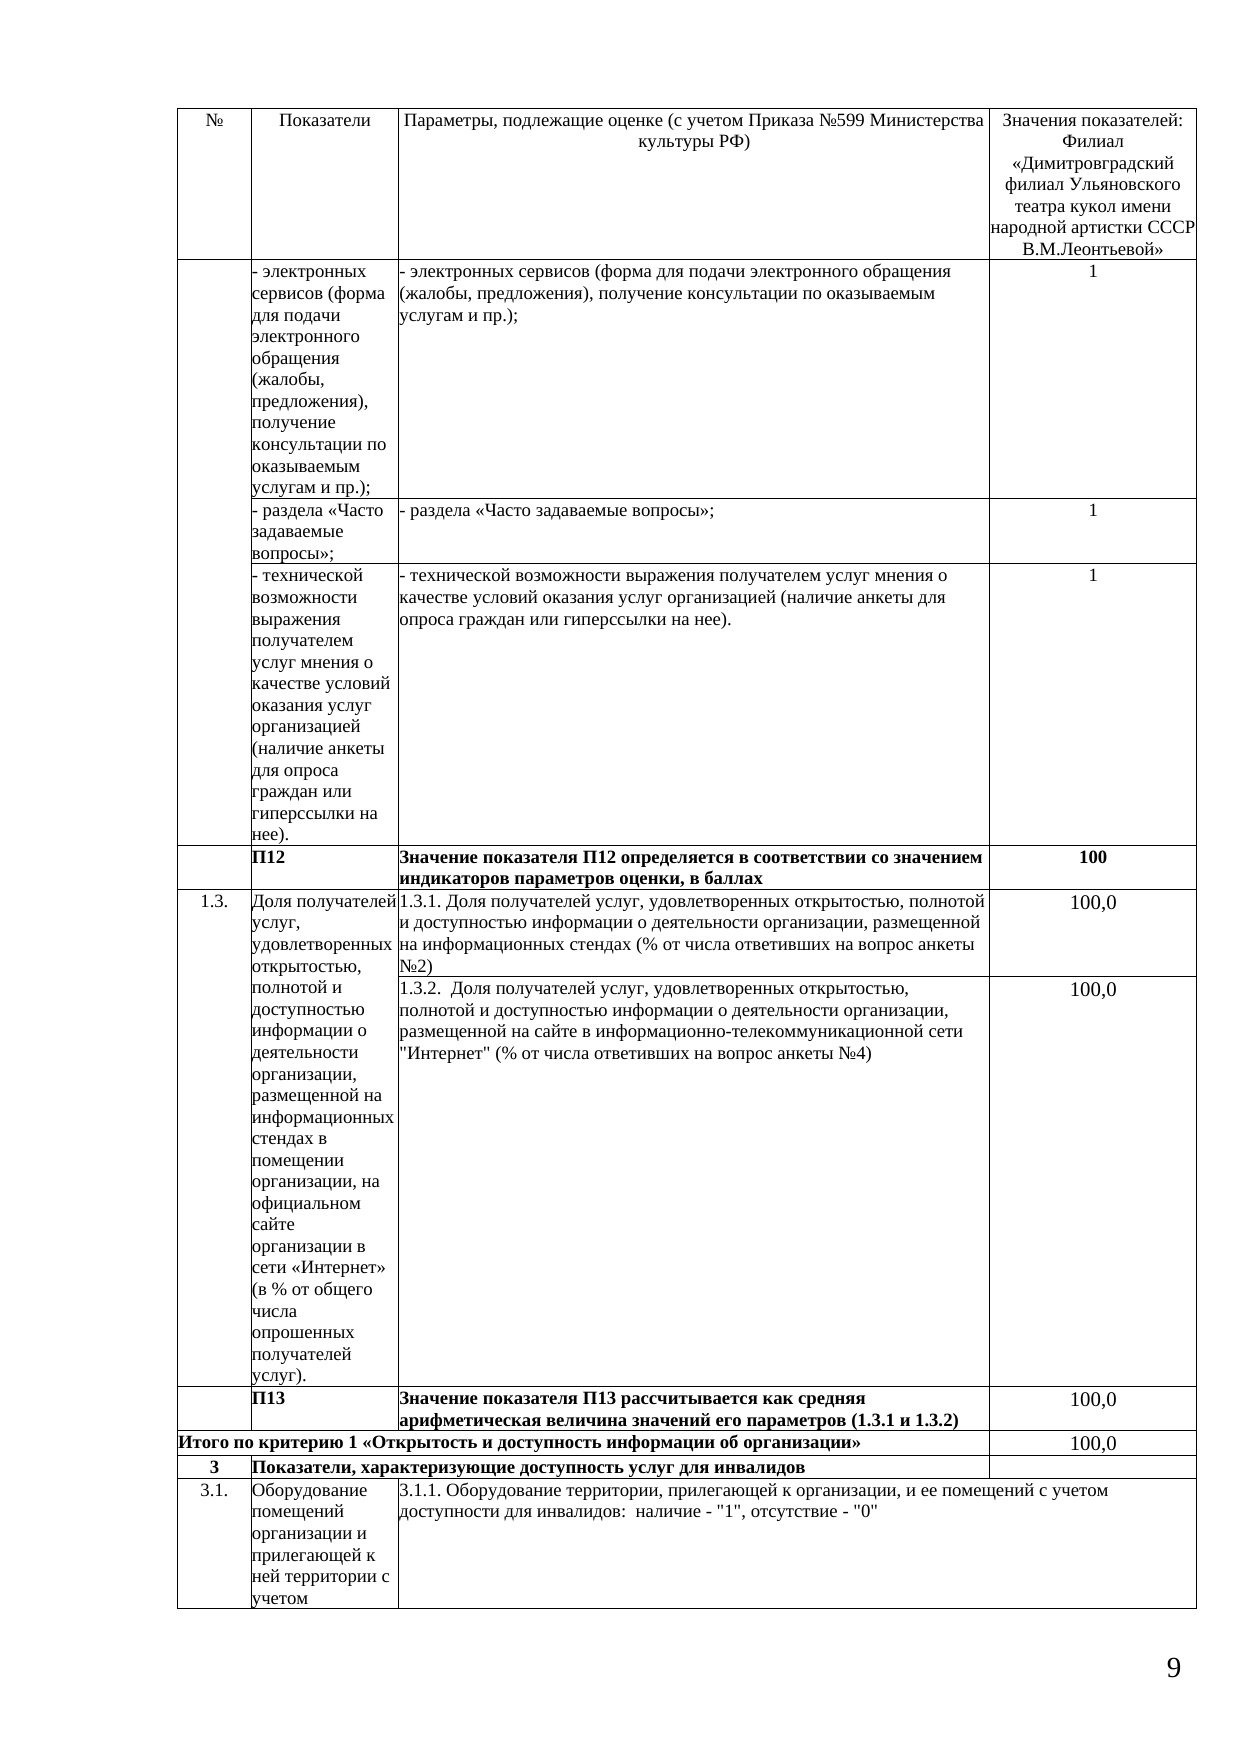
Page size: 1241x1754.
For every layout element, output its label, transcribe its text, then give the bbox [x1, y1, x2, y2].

table_cell 1 [990, 499, 1196, 563]
table_cell Значение показателя П12 определяется в соответствии со значением индикаторов параметров оценки, в баллах [399, 846, 989, 889]
table_cell Доля получателей услуг, удовлетворенных открытостью, полнотой и доступностью информации о деятельности организации, размещенной на информационных стендах в помещении организации, на официальном сайте организации в сети «Интернет» (в % от общего числа опрошенных получателей услуг). [252, 890, 398, 1386]
table_cell - технической возможности выражения получателем услуг мнения о качестве условий оказания услуг организацией (наличие анкеты для опроса граждан или гиперссылки на нее). [399, 564, 989, 845]
table_cell Значение показателя П13 рассчитывается как средняя арифметическая величина значений его параметров (1.3.1 и 1.3.2) [399, 1387, 989, 1430]
table_cell 3.1. [178, 1479, 251, 1608]
table_cell - раздела «Часто задаваемые вопросы»; [252, 499, 398, 563]
table_cell 100 [990, 846, 1196, 889]
table_cell - электронных сервисов (форма для подачи электронного обращения (жалобы, предложения), получение консультации по оказываемым услугам и пр.); [399, 260, 989, 498]
table_cell 3 [178, 1456, 251, 1478]
table_cell - электронных сервисов (форма для подачи электронного обращения (жалобы, предложения), получение консультации по оказываемым услугам и пр.); [252, 260, 398, 498]
table_cell 3.1.1. Оборудование территории, прилегающей к организации, и ее помещений с учетом доступности для инвалидов: наличие - "1", отсутствие - "0" [399, 1479, 1196, 1608]
table_cell 100,0 [990, 1431, 1196, 1455]
table_cell - раздела «Часто задаваемые вопросы»; [399, 499, 989, 563]
table_header Значения показателей: Филиал «Димитровградский филиал Ульяновского театра кукол имени народной артистки СССР В.М.Леонтьевой» [990, 109, 1196, 259]
table_cell 1.3. [178, 890, 251, 1386]
table_cell 1 [990, 564, 1196, 845]
table_cell П13 [252, 1387, 398, 1430]
table_cell 100,0 [990, 1387, 1196, 1430]
table_cell 100,0 [990, 890, 1196, 976]
table_cell [178, 846, 251, 889]
table_cell 1.3.2. Доля получателей услуг, удовлетворенных открытостью, полнотой и доступностью информации о деятельности организации, размещенной на сайте в информационно-телекоммуникационной сети "Интернет" (% от числа ответивших на вопрос анкеты №4) [399, 977, 989, 1386]
table_cell Оборудование помещений организации и прилегающей к ней территории с учетом доступности для инвалидов: [252, 1479, 398, 1608]
table_cell [990, 1456, 1196, 1478]
table_cell 1.3.1. Доля получателей услуг, удовлетворенных открытостью, полнотой и доступностью информации о деятельности организации, размещенной на информационных стендах (% от числа ответивших на вопрос анкеты №2) [399, 890, 989, 976]
table_cell Показатели, характеризующие доступность услуг для инвалидов [252, 1456, 989, 1478]
table_header № [178, 109, 251, 259]
table_cell 100,0 [990, 977, 1196, 1386]
table_cell П12 [252, 846, 398, 889]
table_cell - технической возможности выражения получателем услуг мнения о качестве условий оказания услуг организацией (наличие анкеты для опроса граждан или гиперссылки на нее). [252, 564, 398, 845]
table_header Параметры, подлежащие оценке (с учетом Приказа №599 Министерства культуры РФ) [399, 109, 989, 259]
table_header Показатели [252, 109, 398, 259]
table_cell Итого по критерию 1 «Открытость и доступность информации об организации» [178, 1431, 989, 1455]
table_cell [178, 1387, 251, 1430]
table_cell 1 [990, 260, 1196, 498]
